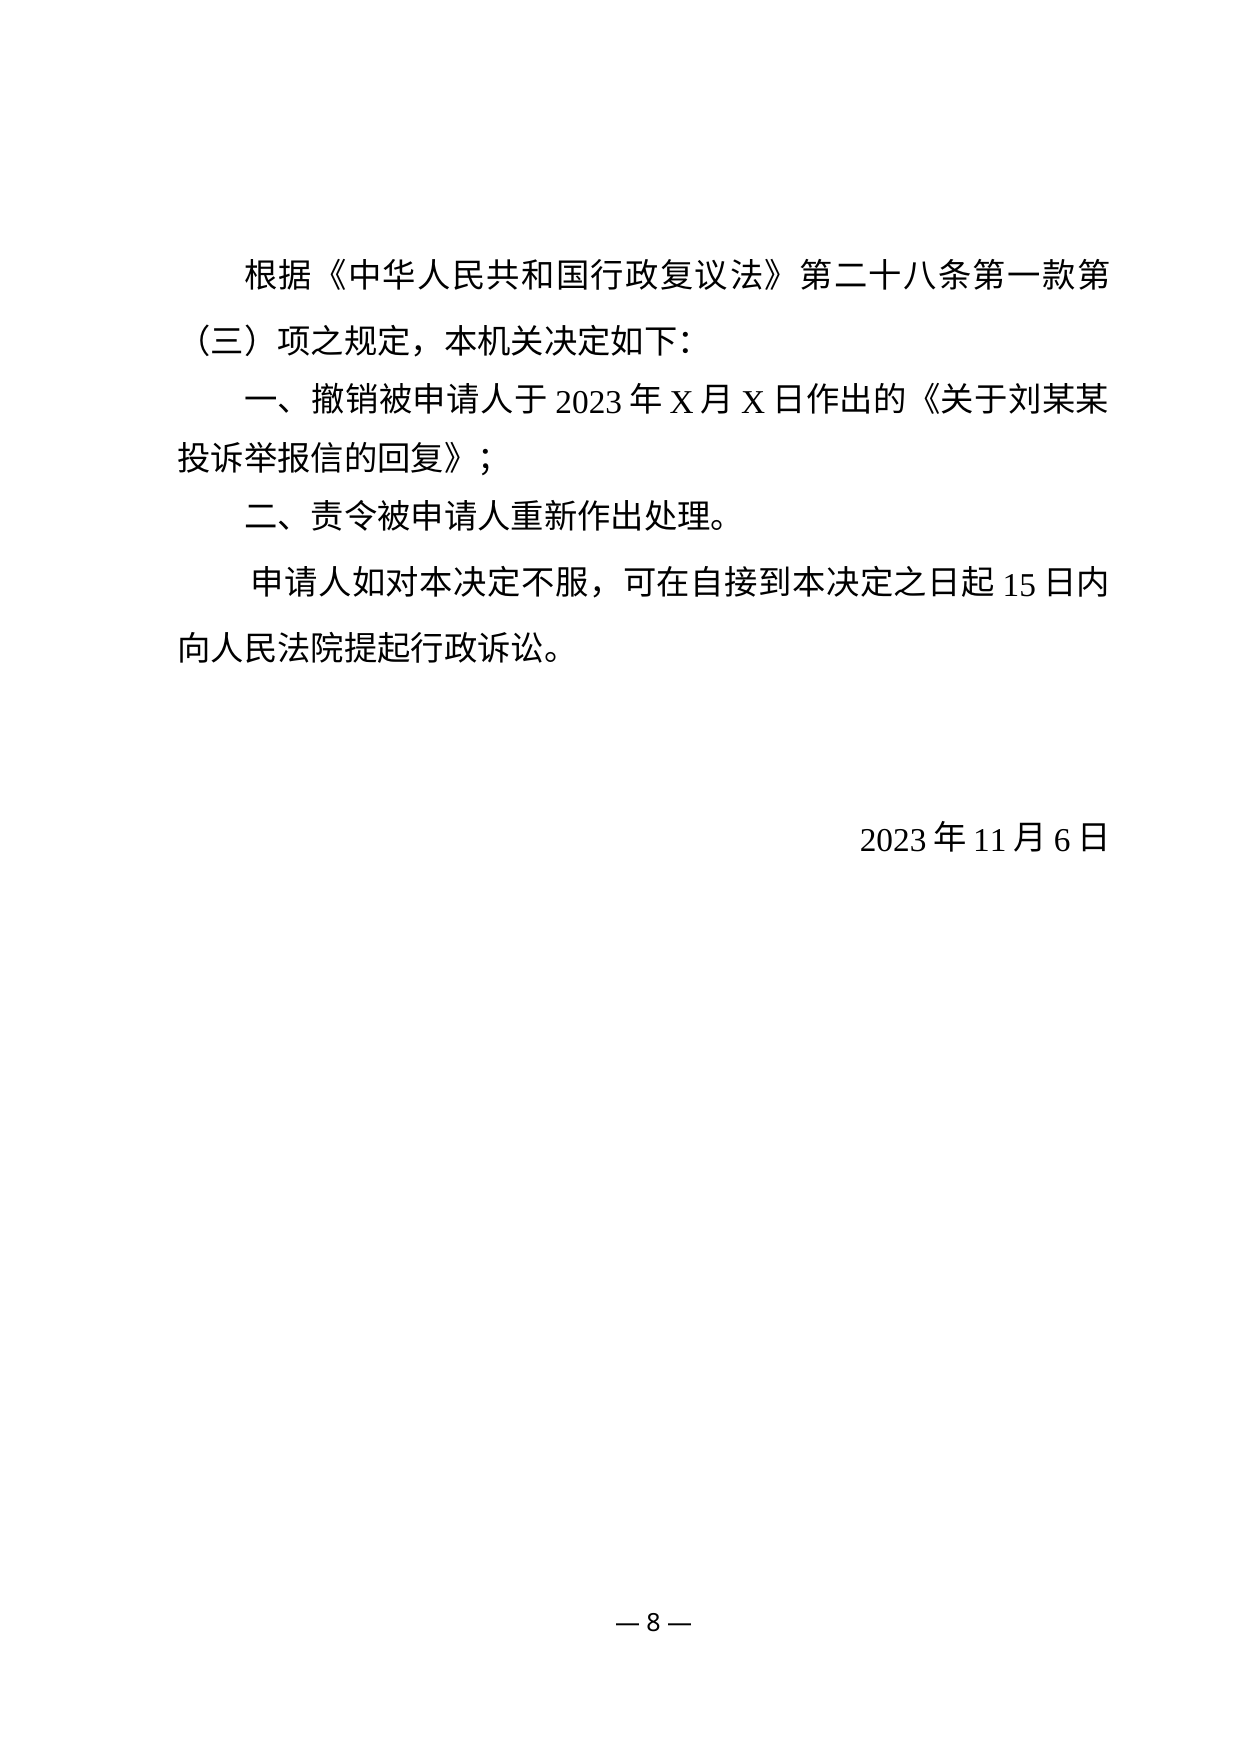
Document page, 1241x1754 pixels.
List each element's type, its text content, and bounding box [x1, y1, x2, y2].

text 申请人如对本决定不服，可在自接到本决定之日起15日内向人民法院提起行政诉讼。 [177, 538, 1110, 670]
text 一、撤销被申请人于2023年X月X日作出的《关于刘某某投诉举报信的回复》； [177, 363, 1110, 479]
text 二、责令被申请人重新作出处理。 [177, 479, 1110, 538]
text 根据《中华人民共和国行政复议法》第二十八条第一款第（三）项之规定，本机关决定如下： [177, 230, 1110, 363]
text 2023年11月 6日 [177, 803, 1110, 859]
